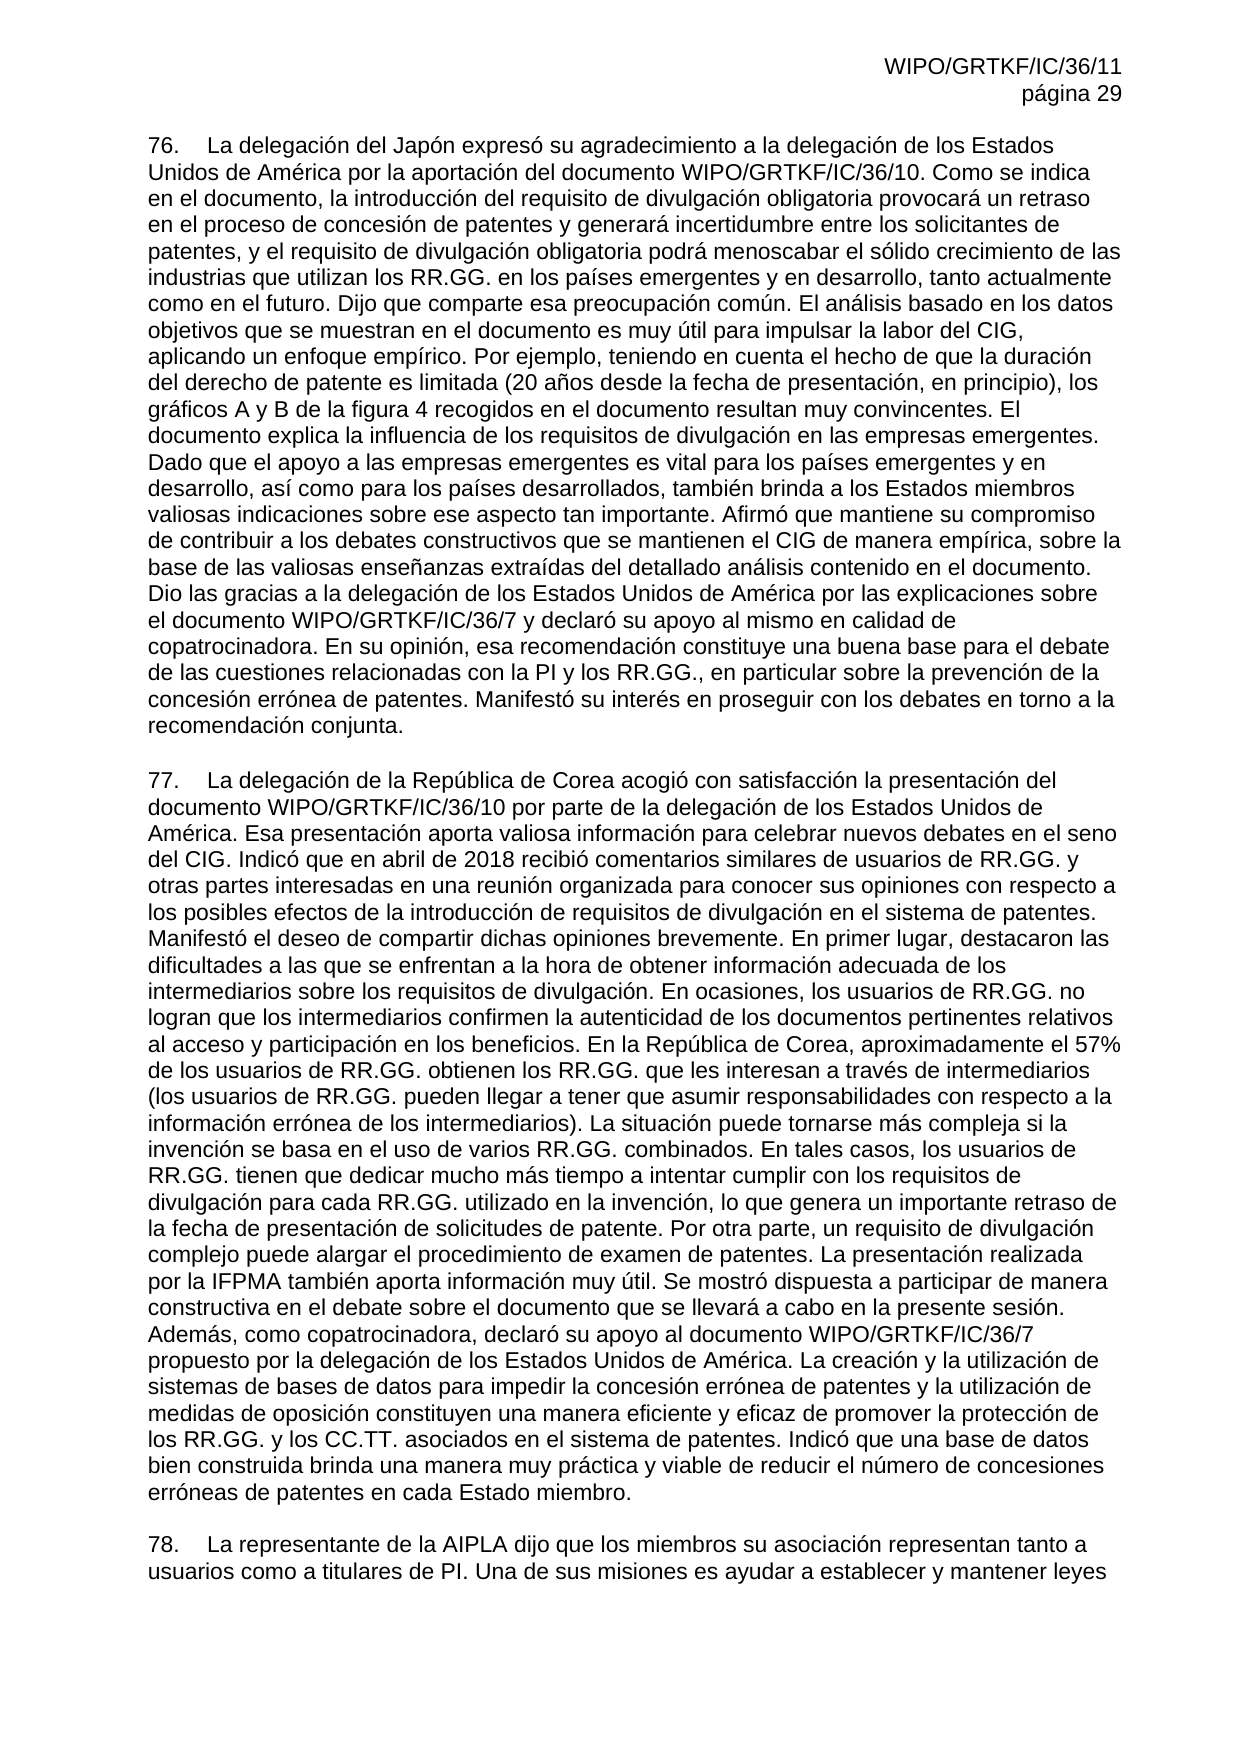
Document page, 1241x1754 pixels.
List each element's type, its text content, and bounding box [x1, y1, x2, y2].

list La delegación de la República de Corea acogió con satisfacción la presentación del documento WIPO/GRTKF/IC/36/10 por parte de la delegación de los Estados Unidos de América. Esa presentación aporta valiosa información para celebrar nuevos debates en el seno del CIG. Indicó que en abril de 2018 recibió comentarios similares de usuarios de RR.GG. y otras partes interesadas en una reunión organizada para conocer sus opiniones con respecto a los posibles efectos de la introducción de requisitos de divulgación en el sistema de patentes. Manifestó el deseo de compartir dichas opiniones brevemente. En primer lugar, destacaron las dificultades a las que se enfrentan a la hora de obtener información adecuada de los intermediarios sobre los requisitos de divulgación. En ocasiones, los usuarios de RR.GG. no logran que los intermediarios confirmen la autenticidad de los documentos pertinentes relativos al acceso y participación en los beneficios. En la República de Corea, aproximadamente el 57% de los usuarios de RR.GG. obtienen los RR.GG. que les interesan a través de intermediarios (los usuarios de RR.GG. pueden llegar a tener que asumir responsabilidades con respecto a la información errónea de los intermediarios). La situación puede tornarse más compleja si la invención se basa en el uso de varios RR.GG. combinados. En tales casos, los usuarios de RR.GG. tienen que dedicar mucho más tiempo a intentar cumplir con los requisitos de divulgación para cada RR.GG. utilizado en la invención, lo que genera un importante retraso de la fecha de presentación de solicitudes de patente. Por otra parte, un requisito de divulgación complejo puede alargar el procedimiento de examen de patentes. La presentación realizada por la IFPMA también aporta información muy útil. Se mostró dispuesta a participar de manera constructiva en el debate sobre el documento que se llevará a cabo en la presente sesión. Además, como copatrocinadora, declaró su apoyo al documento WIPO/GRTKF/IC/36/7 propuesto por la delegación de los Estados Unidos de América. La creación y la utilización de sistemas de bases de datos para impedir la concesión errónea de patentes y la utilización de medidas de oposición constituyen una manera eficiente y eficaz de promover la protección de los RR.GG. y los CC.TT. asociados en el sistema de patentes. Indicó que una base de datos bien construida brinda una manera muy práctica y viable de reducir el número de concesiones erróneas de patentes en cada Estado miembro. [148, 767, 1122, 1505]
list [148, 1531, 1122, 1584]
list La delegación del Japón expresó su agradecimiento a la delegación de los Estados Unidos de América por la aportación del documento WIPO/GRTKF/IC/36/10. Como se indica en el documento, la introducción del requisito de divulgación obligatoria provocará un retraso en el proceso de concesión de patentes y generará incertidumbre entre los solicitantes de patentes, y el requisito de divulgación obligatoria podrá menoscabar el sólido crecimiento de las industrias que utilizan los RR.GG. en los países emergentes y en desarrollo, tanto actualmente como en el futuro. Dijo que comparte esa preocupación común. El análisis basado en los datos objetivos que se muestran en el documento es muy útil para impulsar la labor del CIG, aplicando un enfoque empírico. Por ejemplo, teniendo en cuenta el hecho de que la duración del derecho de patente es limitada (20 años desde la fecha de presentación, en principio), los gráficos A y B de la figura 4 recogidos en el documento resultan muy convincentes. El documento explica la influencia de los requisitos de divulgación en las empresas emergentes. Dado que el apoyo a las empresas emergentes es vital para los países emergentes y en desarrollo, así como para los países desarrollados, también brinda a los Estados miembros valiosas indicaciones sobre ese aspecto tan importante. Afirmó que mantiene su compromiso de contribuir a los debates constructivos que se mantienen el CIG de manera empírica, sobre la base de las valiosas enseñanzas extraídas del detallado análisis contenido en el documento. Dio las gracias a la delegación de los Estados Unidos de América por las explicaciones sobre el documento WIPO/GRTKF/IC/36/7 y declaró su apoyo al mismo en calidad de copatrocinadora. En su opinión, esa recomendación constituye una buena base para el debate de las cuestiones relacionadas con la PI y los RR.GG., en particular sobre la prevención de la concesión errónea de patentes. Manifestó su interés en proseguir con los debates en torno a la recomendación conjunta. [148, 132, 1122, 738]
